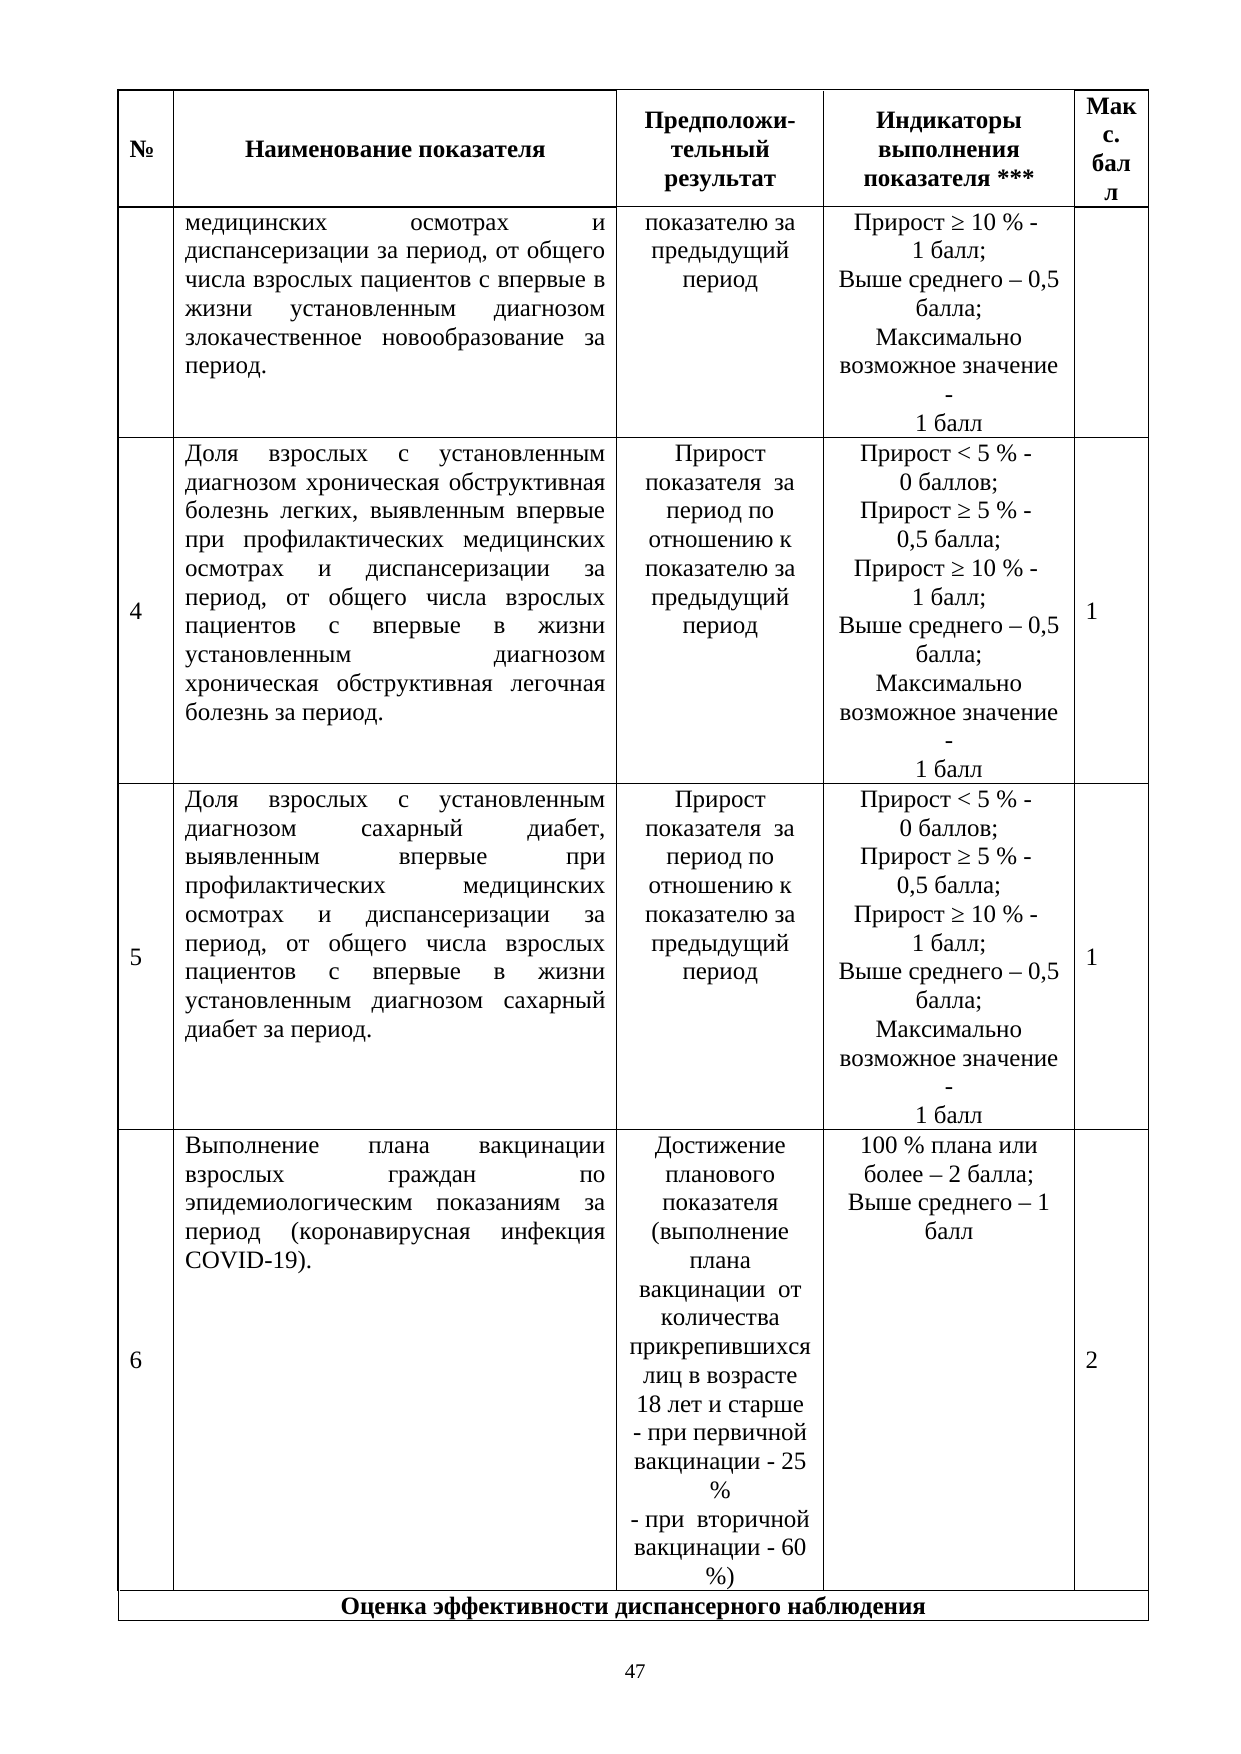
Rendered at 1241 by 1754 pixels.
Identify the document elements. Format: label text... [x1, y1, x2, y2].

table_cell Доля взрослых с установленным диагнозом хроническая обструктивная болезнь легких, выявленным впервые при профилактических медицинских осмотрах и диспансеризации за период, от общего числа взрослых пациентов с впервые в жизни установленным диагнозом хроническая обструктивная легочная болезнь за период. [174, 438, 616, 783]
table_cell 100 % плана или более – 2 балла; Выше среднего – 1 балл [824, 1130, 1074, 1590]
table_cell Прирост показателя за период по отношению к показателю за предыдущий период [617, 784, 823, 1129]
table_cell Прирост показателя за период по отношению к показателю за предыдущий период [617, 438, 823, 783]
table_header № [119, 91, 173, 206]
table_header Наименование показателя [174, 91, 616, 206]
table_header Индикаторы выполнения показателя *** [824, 90, 1074, 206]
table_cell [617, 207, 823, 437]
table_cell Выполнение плана вакцинации взрослых граждан по эпидемиологическим показаниям за период (коронавирусная инфекция COVID-19). [174, 1130, 616, 1590]
table_cell 3 [119, 208, 173, 437]
table_header Предположи- тельный результат [617, 90, 823, 206]
table_cell Прирост < 5 % - 0 баллов; Прирост ≥ 5 % - 0,5 балла; Прирост ≥ 10 % - 1 балл; Выше среднего – 0,5 балла; Максимально возможное значение - 1 балл [824, 438, 1074, 783]
table_cell 5 [119, 784, 173, 1129]
table_cell Оценка эффективности диспансерного наблюдения [119, 1591, 1148, 1620]
table_header Макс. балл [1075, 91, 1148, 206]
table_cell Достижение планового показателя (выполнение плана вакцинации от количества прикрепившихся лиц в возрасте 18 лет и старше - при первичной вакцинации - 25 % - при вторичной вакцинации - 60 %) [617, 1130, 823, 1590]
table_cell 2 [1075, 1130, 1148, 1590]
table_cell Доля взрослых с установленным диагнозом сахарный диабет, выявленным впервые при профилактических медицинских осмотрах и диспансеризации за период, от общего числа взрослых пациентов с впервые в жизни установленным диагнозом сахарный диабет за период. [174, 784, 616, 1129]
table_cell 6 [119, 1130, 173, 1590]
table_cell 1 [1075, 784, 1148, 1129]
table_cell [824, 207, 1074, 437]
table_cell Прирост < 5 % - 0 баллов; Прирост ≥ 5 % - 0,5 балла; Прирост ≥ 10 % - 1 балл; Выше среднего – 0,5 балла; Максимально возможное значение - 1 балл [824, 784, 1074, 1129]
table_cell 1 [1075, 438, 1148, 783]
table_cell 1 [1075, 208, 1148, 437]
table_cell 4 [119, 438, 173, 783]
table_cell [174, 208, 616, 437]
